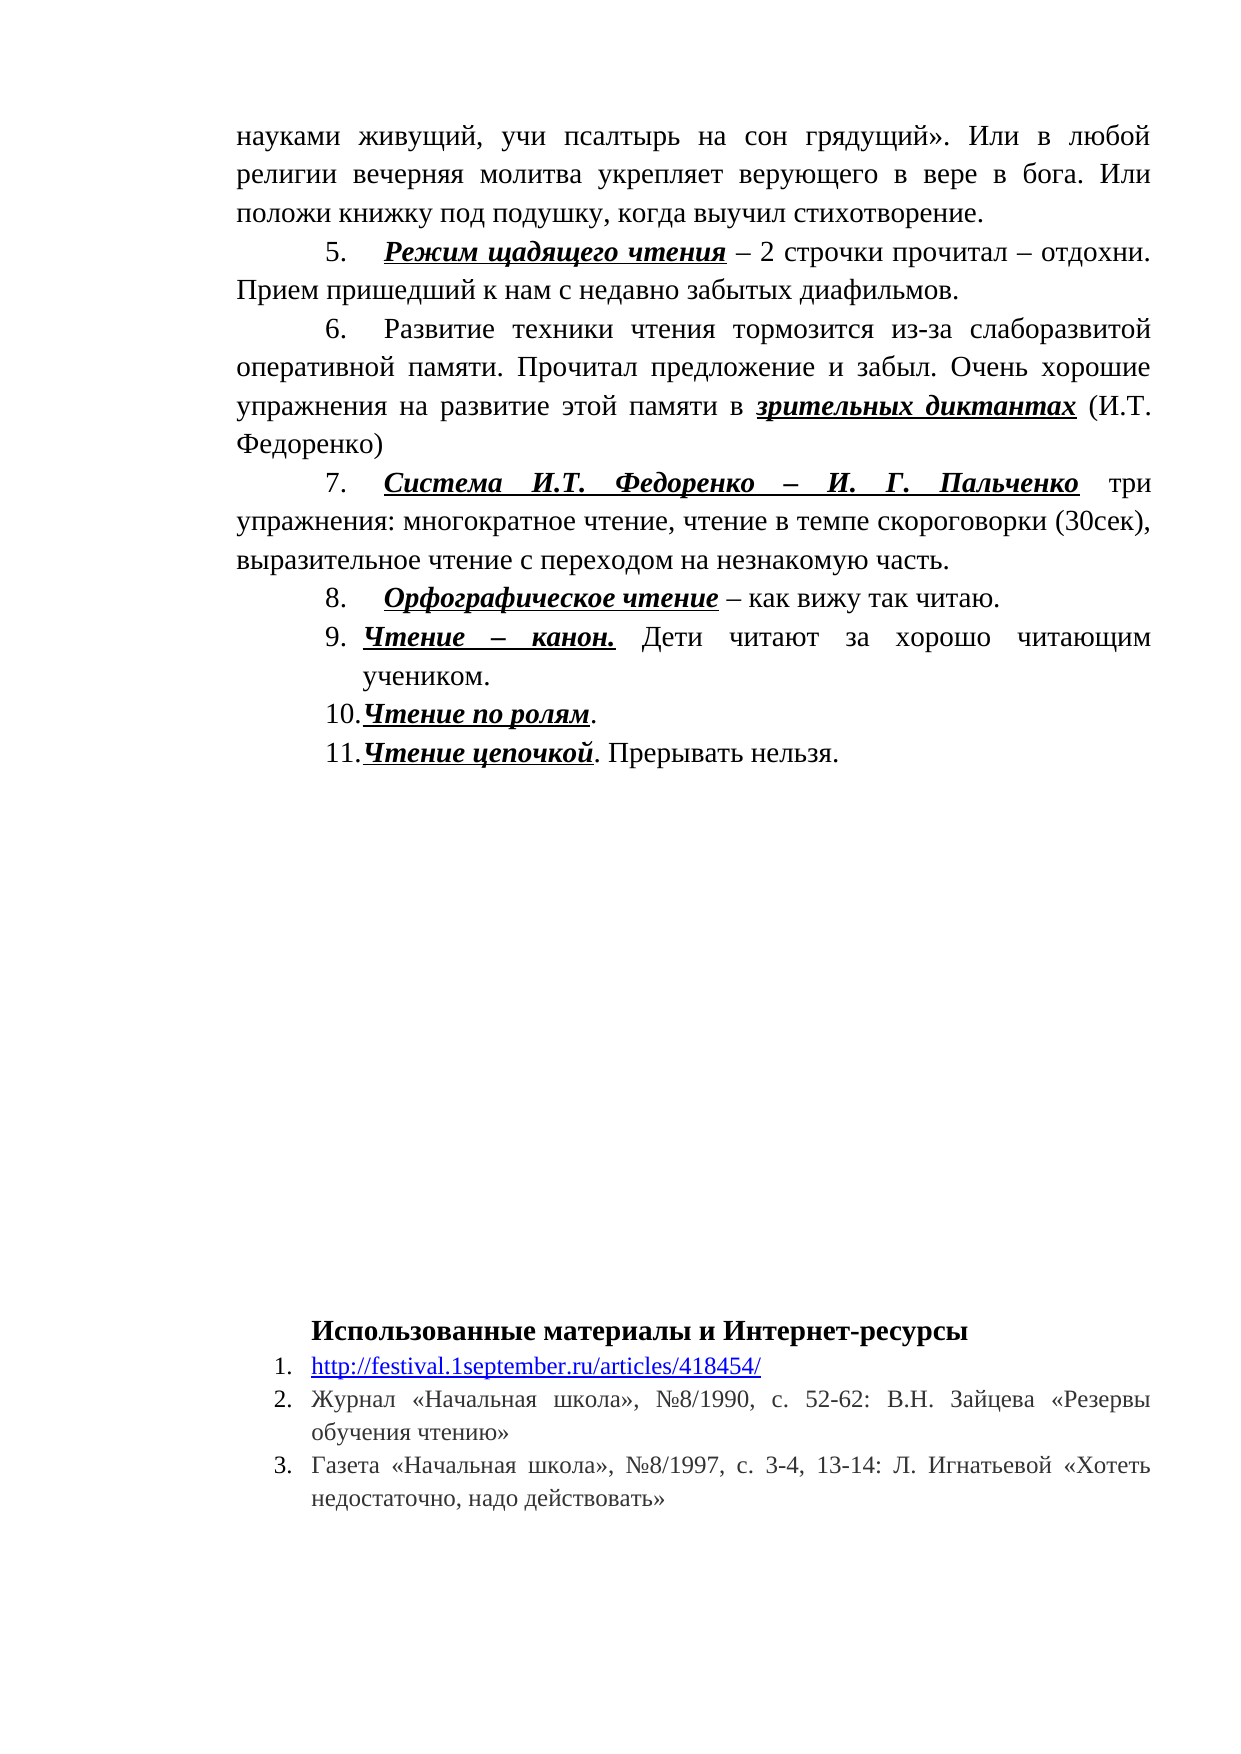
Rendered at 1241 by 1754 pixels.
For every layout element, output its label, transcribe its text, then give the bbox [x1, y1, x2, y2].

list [236, 118, 1152, 229]
list Использованные материалы и Интернет-ресурсы [311, 1313, 1152, 1346]
list Газета «Начальная школа», №8/1997, с. 3-4, 13-14: Л. Игнатьевой «Хотеть недостаточно, надо действовать» [274, 1450, 1152, 1512]
list Развитие техники чтения тормозится из-за слаборазвитой оперативной памяти. Прочитал предложение и забыл. Очень хорошие упражнения на развитие этой памяти в зрительных диктантах (И.Т. Федоренко) [236, 311, 1152, 460]
list Чтение цепочкой. Прерывать нельзя. [325, 735, 1152, 768]
list Чтение – канон. Дети читают за хорошо читающим учеником. [325, 619, 1152, 691]
list http://festival.1september.ru/articles/418454/ [274, 1351, 1152, 1380]
list Чтение по ролям. [325, 696, 1152, 730]
list Журнал «Начальная школа», №8/1990, с. 52-62: В.Н. Зайцева «Резервы обучения чтению» [274, 1384, 1152, 1446]
list Режим щадящего чтения – 2 строчки прочитал – отдохни. Прием пришедший к нам с недавно забытых диафильмов. [236, 234, 1152, 306]
list Система И.Т. Федоренко – И. Г. Пальченко три упражнения: многократное чтение, чтение в темпе скороговорки (30сек), выразительное чтение с переходом на незнакомую часть. [236, 465, 1152, 576]
list Орфографическое чтение – как вижу так читаю. [236, 581, 1152, 614]
